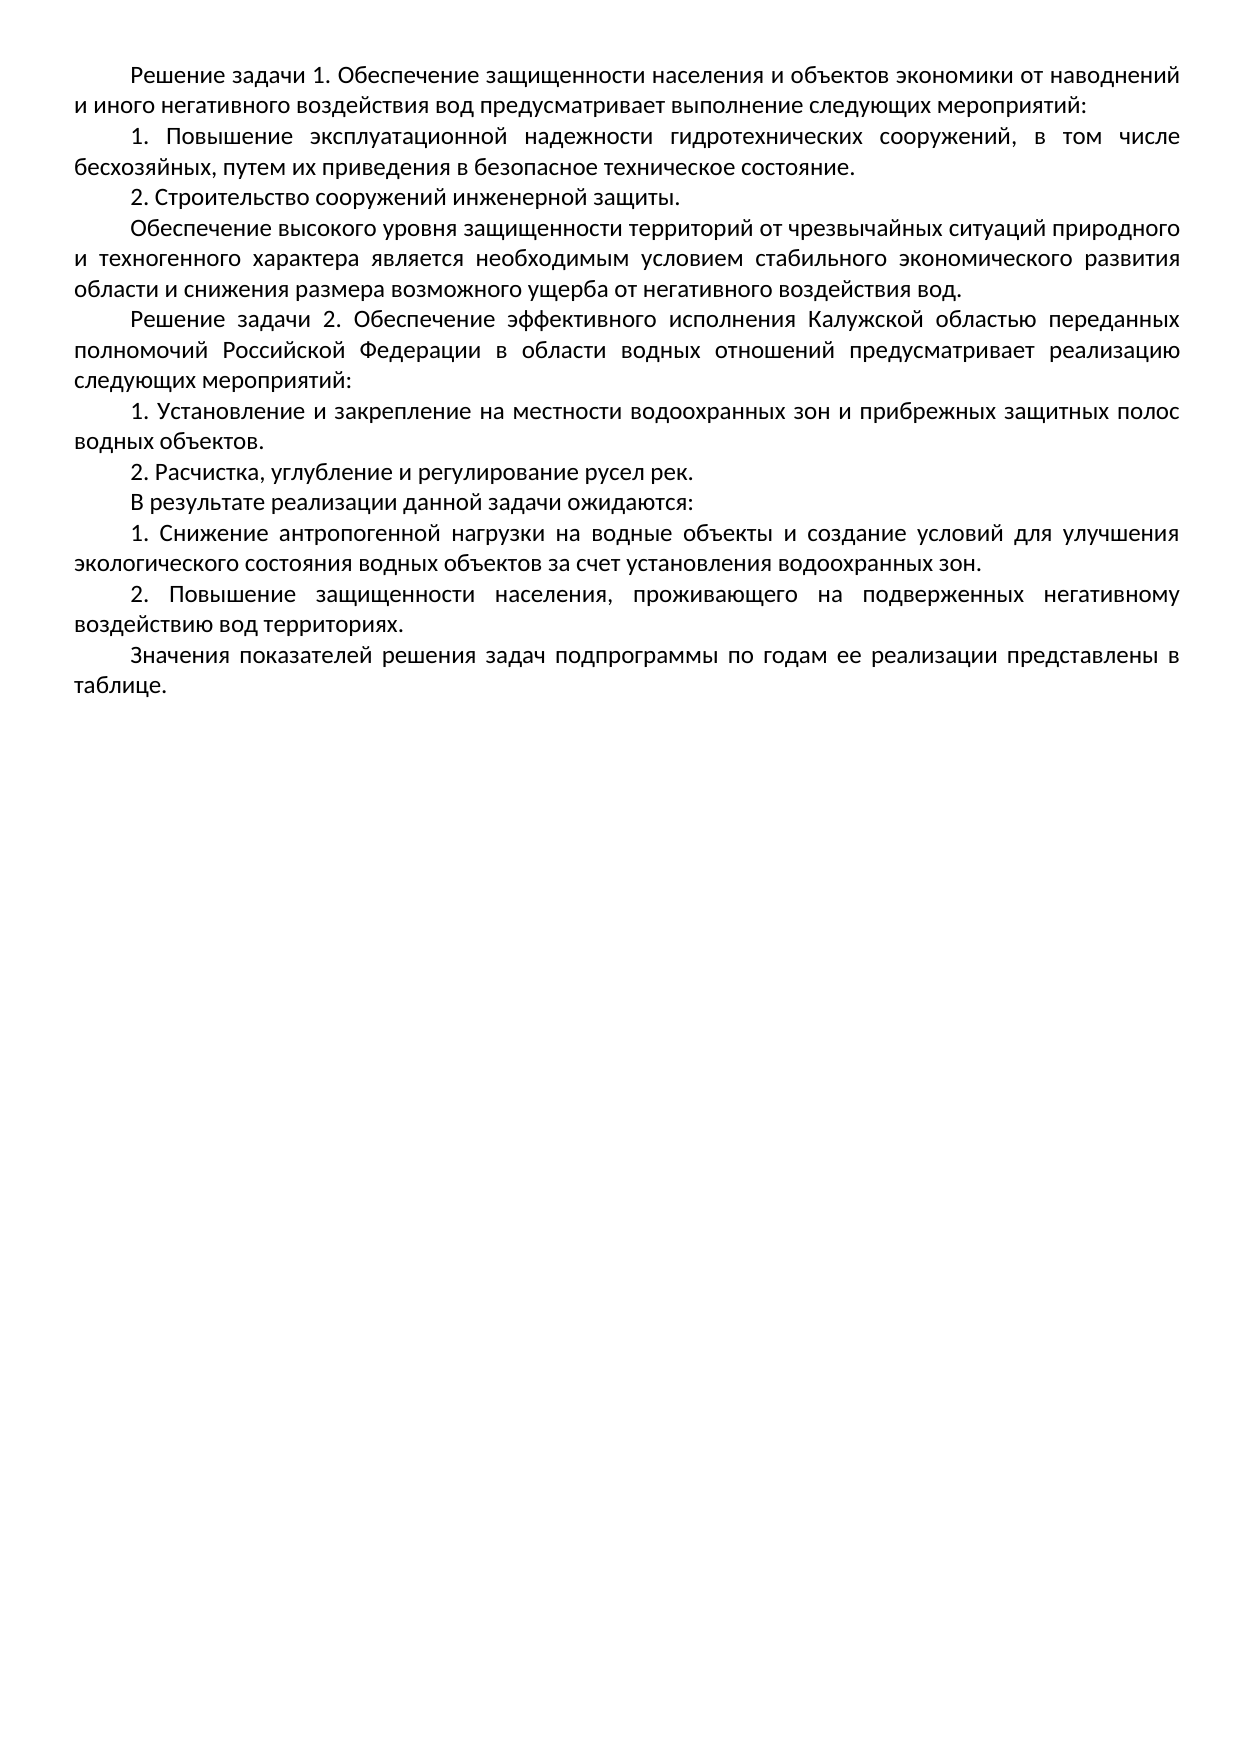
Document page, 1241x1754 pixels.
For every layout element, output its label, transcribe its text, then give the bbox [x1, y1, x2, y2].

text Обеспечение высокого уровня защищенности территорий от чрезвычайных ситуаций природного и техногенного характера является необходимым условием стабильного экономического развития области и снижения размера возможного ущерба от негативного воздействия вод. [74, 212, 1181, 303]
text 2. Строительство сооружений инженерной защиты. [74, 181, 1181, 212]
text 2. Повышение защищенности населения, проживающего на подверженных негативному воздействию вод территориях. [74, 578, 1181, 639]
text 1. Повышение эксплуатационной надежности гидротехнических сооружений, в том числе бесхозяйных, путем их приведения в безопасное техническое состояние. [74, 120, 1181, 181]
text 1. Установление и закрепление на местности водоохранных зон и прибрежных защитных полос водных объектов. [74, 395, 1181, 456]
text Решение задачи 2. Обеспечение эффективного исполнения Калужской областью переданных полномочий Российской Федерации в области водных отношений предусматривает реализацию следующих мероприятий: [74, 303, 1181, 395]
text 1. Снижение антропогенной нагрузки на водные объекты и создание условий для улучшения экологического состояния водных объектов за счет установления водоохранных зон. [74, 517, 1181, 578]
text Значения показателей решения задач подпрограммы по годам ее реализации представлены в таблице. [74, 639, 1181, 700]
text В результате реализации данной задачи ожидаются: [74, 486, 1181, 517]
text 2. Расчистка, углубление и регулирование русел рек. [74, 456, 1181, 486]
text Решение задачи 1. Обеспечение защищенности населения и объектов экономики от наводнений и иного негативного воздействия вод предусматривает выполнение следующих мероприятий: [74, 59, 1181, 120]
